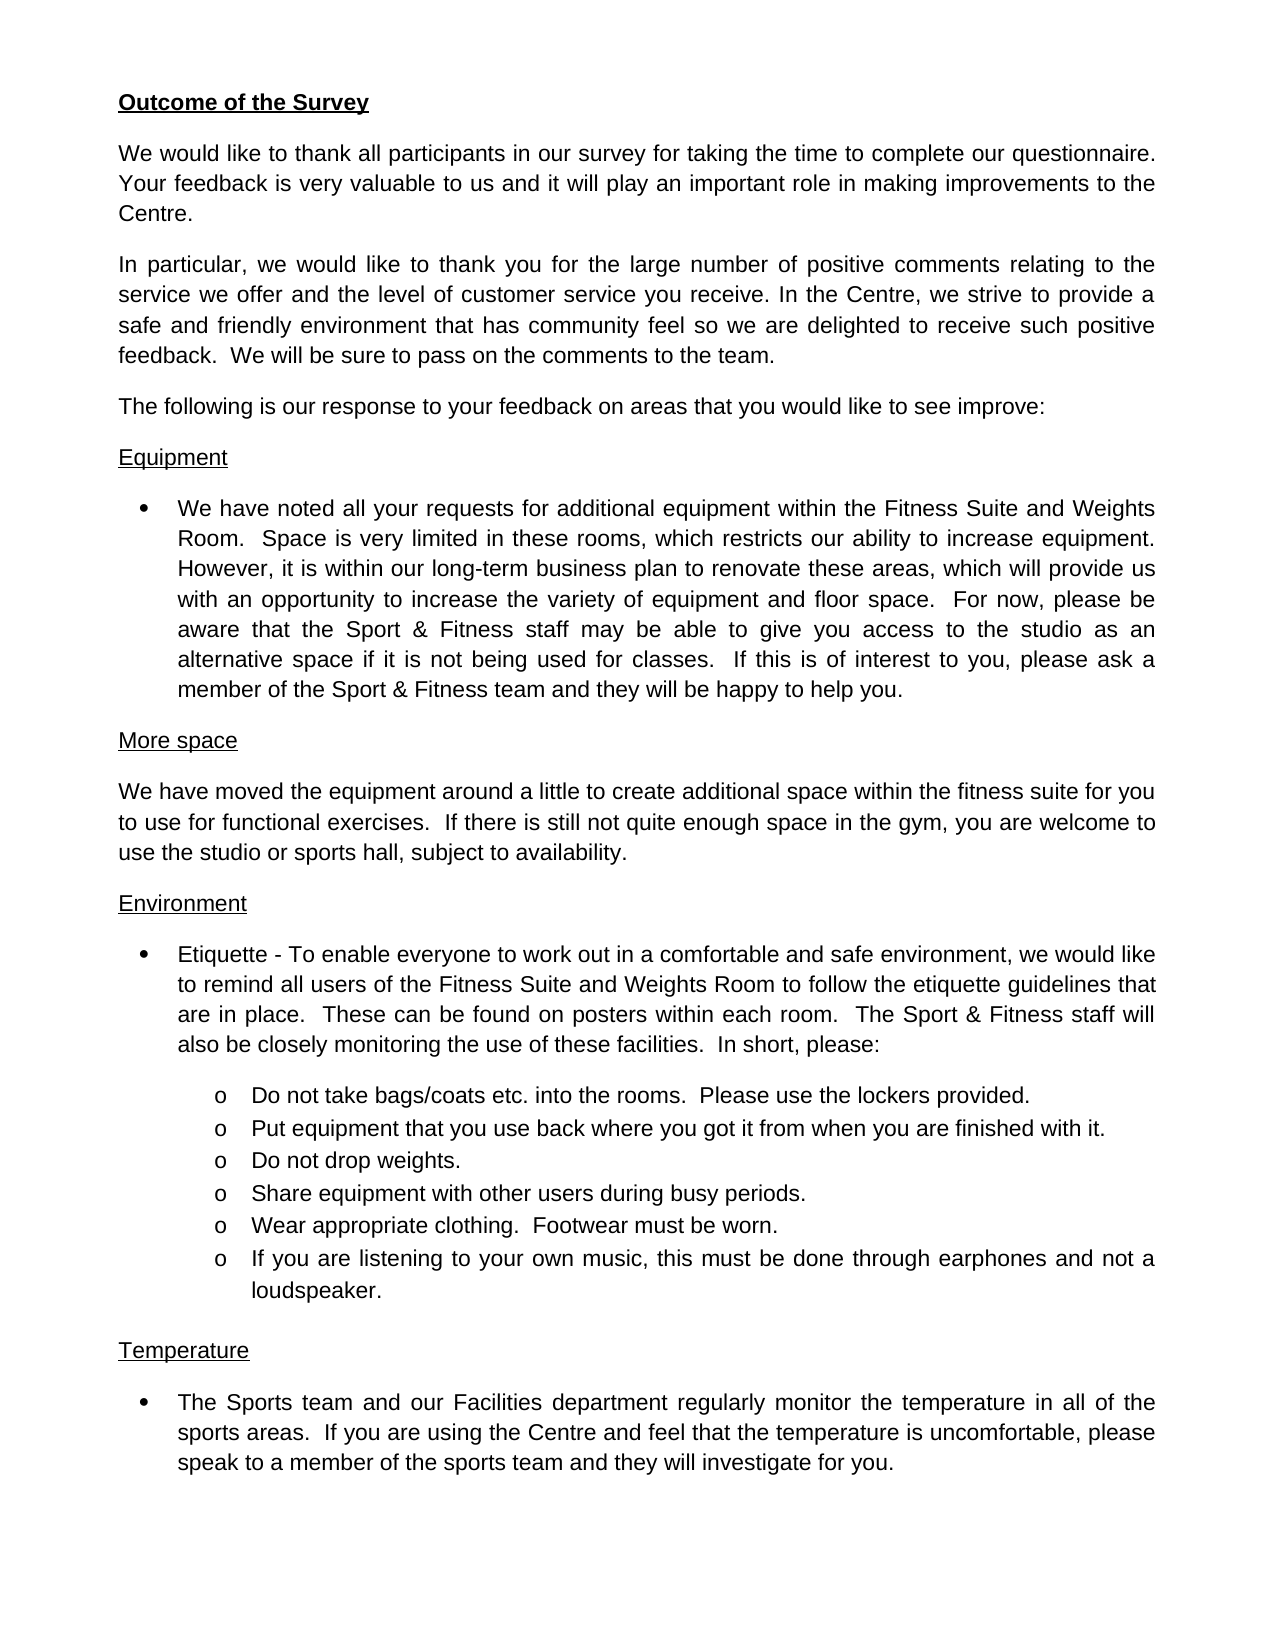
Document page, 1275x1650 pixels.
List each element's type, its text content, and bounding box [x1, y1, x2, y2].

list If you are listening to your own music, this must be done through earphones and not a loudspeaker. [213, 1245, 1157, 1303]
text Outcome of the Survey [118, 89, 1157, 115]
list Do not drop weights. [213, 1147, 1157, 1176]
text We would like to thank all participants in our survey for taking the time to complete our questionnaire. Your feedback is very valuable to us and it will play an important role in making improvements to the Centre. [118, 140, 1157, 226]
text More space [118, 727, 1157, 753]
text The following is our response to your feedback on areas that you would like to see improve: [118, 393, 1157, 419]
list Share equipment with other users during busy periods. [213, 1180, 1157, 1208]
list Put equipment that you use back where you got it from when you are finished with it. [213, 1115, 1157, 1143]
text Environment [118, 890, 1157, 916]
list We have noted all your requests for additional equipment within the Fitness Suite and Weights Room. Space is very limited in these rooms, which restricts our ability to increase equipment. However, it is within our long-term business plan to renovate these areas, which will provide us with an opportunity to increase the variety of equipment and floor space. For now, please be aware that the Sport & Fitness staff may be able to give you access to the studio as an alternative space if it is not being used for classes. If this is of interest to you, please ask a member of the Sport & Fitness team and they will be happy to help you. [140, 495, 1157, 702]
text Temperature [118, 1337, 1157, 1364]
list Etiquette - To enable everyone to work out in a comfortable and safe environment, we would like to remind all users of the Fitness Suite and Weights Room to follow the etiquette guidelines that are in place. These can be found on posters within each room. The Sport & Fitness staff will also be closely monitoring the use of these facilities. In short, please: [140, 941, 1157, 1058]
text We have moved the equipment around a little to create additional space within the fitness suite for you to use for functional exercises. If there is still not quite enough space in the gym, you are welcome to use the studio or sports hall, subject to availability. [118, 778, 1157, 865]
list Do not take bags/coats etc. into the rooms. Please use the lockers provided. [213, 1082, 1157, 1111]
text In particular, we would like to thank you for the large number of positive comments relating to the service we offer and the level of customer service you receive. In the Centre, we strive to provide a safe and friendly environment that has community feel so we are delighted to receive such positive feedback. We will be sure to pass on the comments to the team. [118, 251, 1157, 368]
text Equipment [118, 444, 1157, 470]
list The Sports team and our Facilities department regularly monitor the temperature in all of the sports areas. If you are using the Centre and feel that the temperature is uncomfortable, please speak to a member of the sports team and they will investigate for you. [140, 1388, 1157, 1475]
list Wear appropriate clothing. Footwear must be worn. [213, 1212, 1157, 1241]
